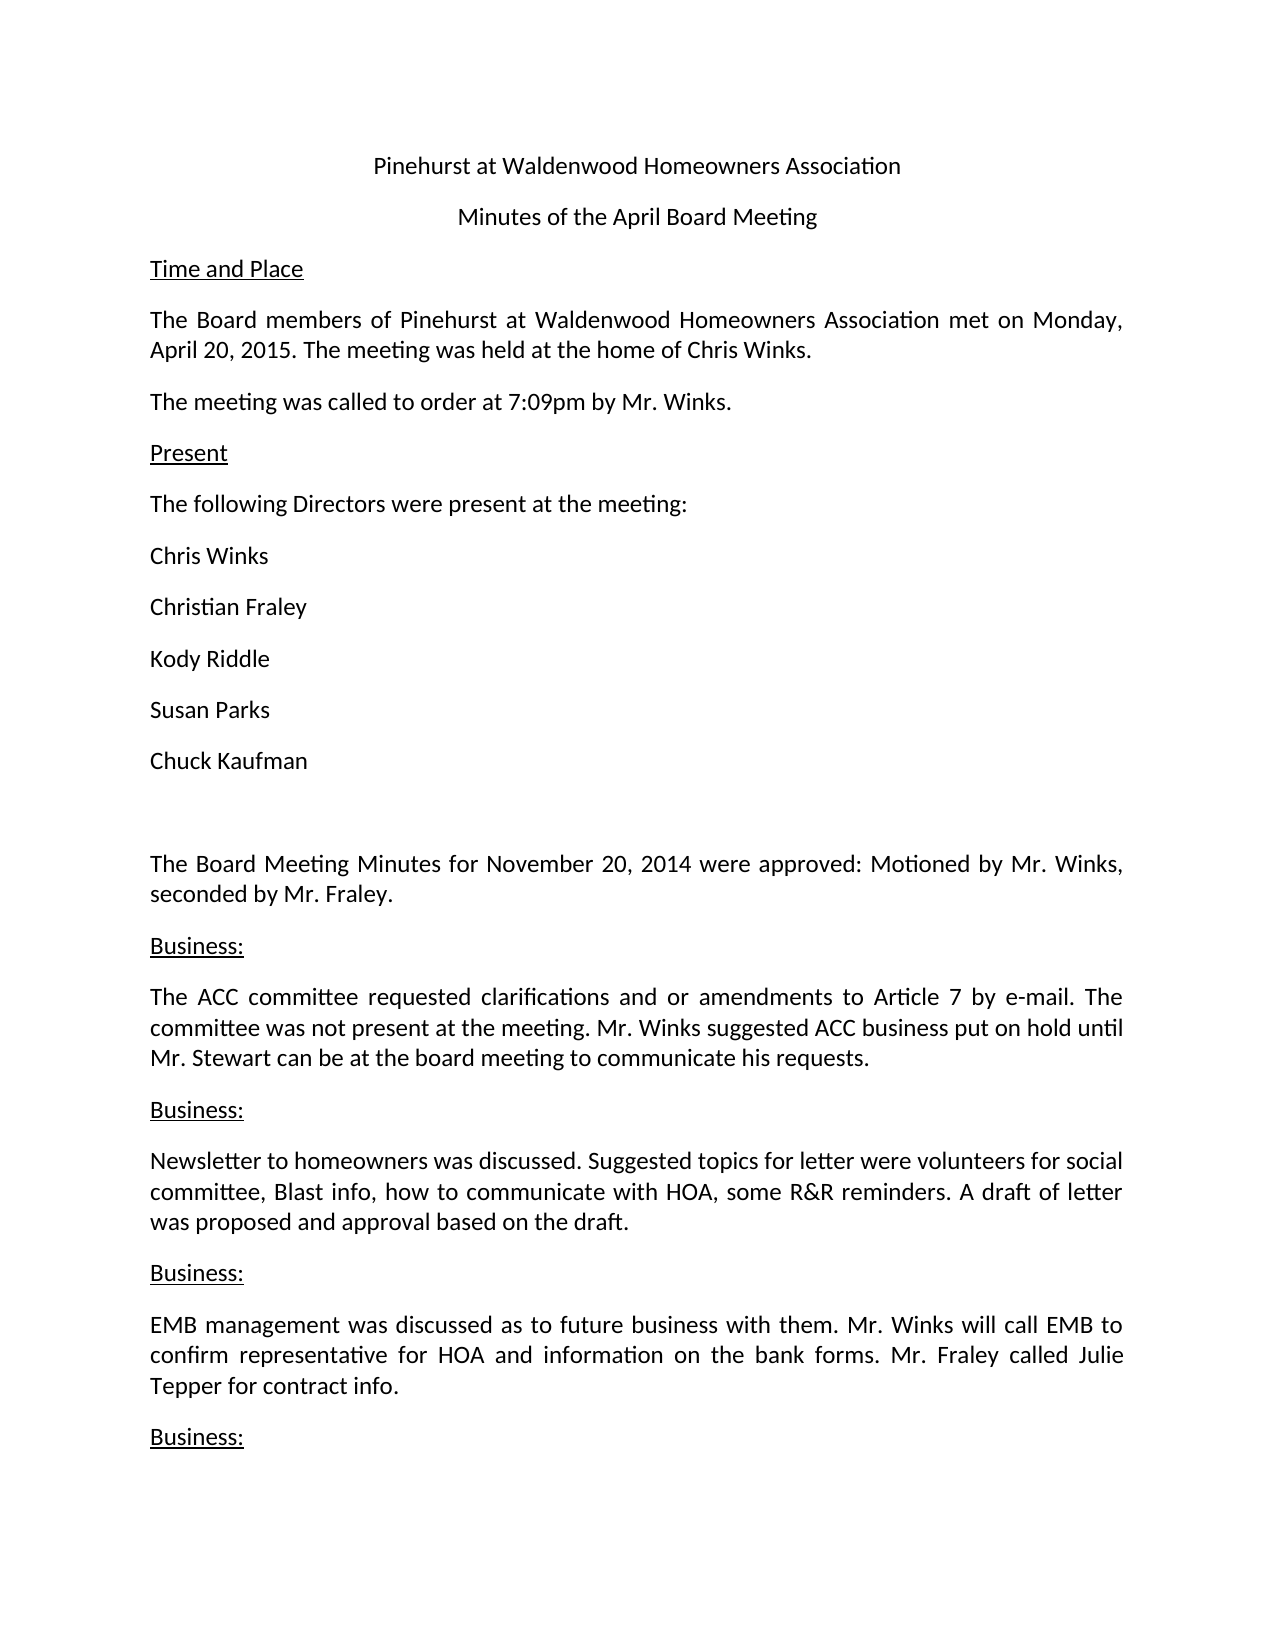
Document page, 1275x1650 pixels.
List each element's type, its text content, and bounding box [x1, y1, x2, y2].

text Business: [150, 1257, 1125, 1288]
text EMB management was discussed as to future business with them. Mr. Winks will call EMB to confirm representative for HOA and information on the bank forms. Mr. Fraley called Julie Tepper for contract info. [150, 1309, 1125, 1400]
text The meeting was called to order at 7:09pm by Mr. Winks. [150, 386, 1125, 416]
text The Board members of Pinehurst at Waldenwood Homeowners Association met on Monday, April 20, 2015. The meeting was held at the home of Chris Winks. [150, 304, 1125, 365]
text The following Directors were present at the meeting: [150, 489, 1125, 519]
text Chris Winks [150, 540, 1125, 571]
text Chuck Kaufman [150, 745, 1125, 776]
text Present [150, 437, 1125, 468]
text The ACC committee requested clarifications and or amendments to Article 7 by e-mail. The committee was not present at the meeting. Mr. Winks suggested ACC business put on hold until Mr. Stewart can be at the board meeting to communicate his requests. [150, 981, 1125, 1073]
text Susan Parks [150, 694, 1125, 724]
text Time and Place [150, 253, 1125, 283]
text Pinehurst at Waldenwood Homeowners Association [150, 150, 1125, 181]
text Business: [150, 1094, 1125, 1124]
text The Board Meeting Minutes for November 20, 2014 were approved: Motioned by Mr. Winks, seconded by Mr. Fraley. [150, 848, 1125, 909]
text Christian Fraley [150, 591, 1125, 622]
text Minutes of the April Board Meeting [150, 201, 1125, 232]
text Kody Riddle [150, 643, 1125, 673]
text Business: [150, 930, 1125, 961]
text Newsletter to homeowners was discussed. Suggested topics for letter were volunteers for social committee, Blast info, how to communicate with HOA, some R&R reminders. A draft of letter was proposed and approval based on the draft. [150, 1145, 1125, 1237]
text Business: [150, 1421, 1125, 1452]
